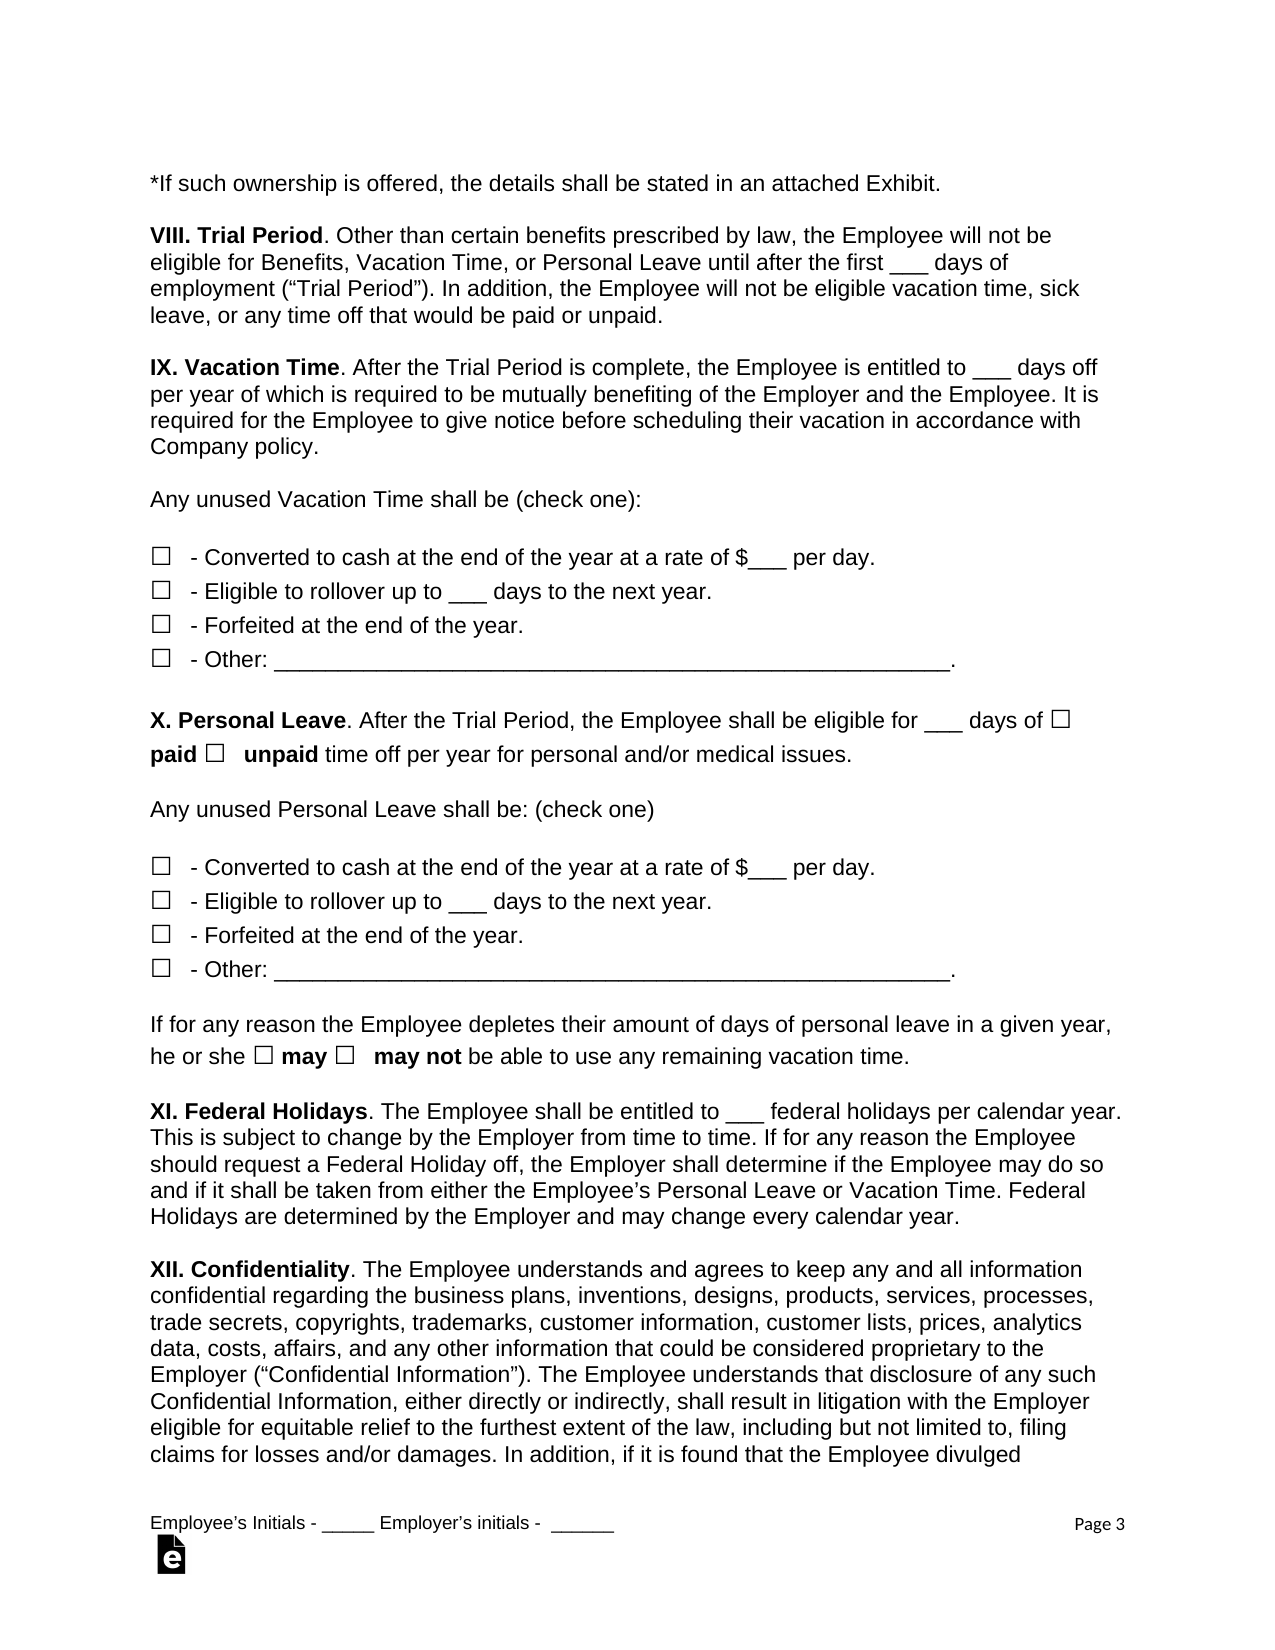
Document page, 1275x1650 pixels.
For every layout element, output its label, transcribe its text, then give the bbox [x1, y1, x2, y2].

text If for any reason the Employee depletes their amount of days of personal leave in a given year, he or she may may not be able to use any remaining vacation time. [150, 1011, 1125, 1072]
text - Forfeited at the end of the year. [150, 607, 1125, 641]
text - Other: _____________________________________________________. [150, 641, 1125, 675]
text VIII. Trial Period. Other than certain benefits prescribed by law, the Employee will not be eligible for Benefits, Vacation Time, or Personal Leave until after the first ___ days of employment (“Trial Period”). In addition, the Employee will not be eligible vacation time, sick leave, or any time off that would be paid or unpaid. [150, 222, 1125, 328]
text *If such ownership is offered, the details shall be stated in an attached Exhibit. [150, 170, 1125, 196]
text - Converted to cash at the end of the year at a rate of $___ per day. [150, 848, 1125, 883]
text Any unused Personal Leave shall be: (check one) [150, 796, 1125, 822]
text - Converted to cash at the end of the year at a rate of $___ per day. [150, 539, 1125, 573]
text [150, 1256, 1125, 1467]
text XI. Federal Holidays. The Employee shall be entitled to ___ federal holidays per calendar year. This is subject to change by the Employer from time to time. If for any reason the Employee should request a Federal Holiday off, the Employer shall determine if the Employee may do so and if it shall be taken from either the Employee’s Personal Leave or Vacation Time. Federal Holidays are determined by the Employer and may change every calendar year. [150, 1098, 1125, 1230]
picture [150, 1533, 192, 1575]
text - Eligible to rollover up to ___ days to the next year. [150, 883, 1125, 917]
text - Eligible to rollover up to ___ days to the next year. [150, 573, 1125, 607]
text - Other: _____________________________________________________. [150, 951, 1125, 985]
text Any unused Vacation Time shall be (check one): [150, 486, 1125, 512]
text X. Personal Leave. After the Trial Period, the Employee shall be eligible for ___ days of paid unpaid time off per year for personal and/or medical issues. [150, 701, 1125, 769]
text IX. Vacation Time. After the Trial Period is complete, the Employee is entitled to ___ days off per year of which is required to be mutually benefiting of the Employer and the Employee. It is required for the Employee to give notice before scheduling their vacation in accordance with Company policy. [150, 354, 1125, 460]
text - Forfeited at the end of the year. [150, 917, 1125, 951]
